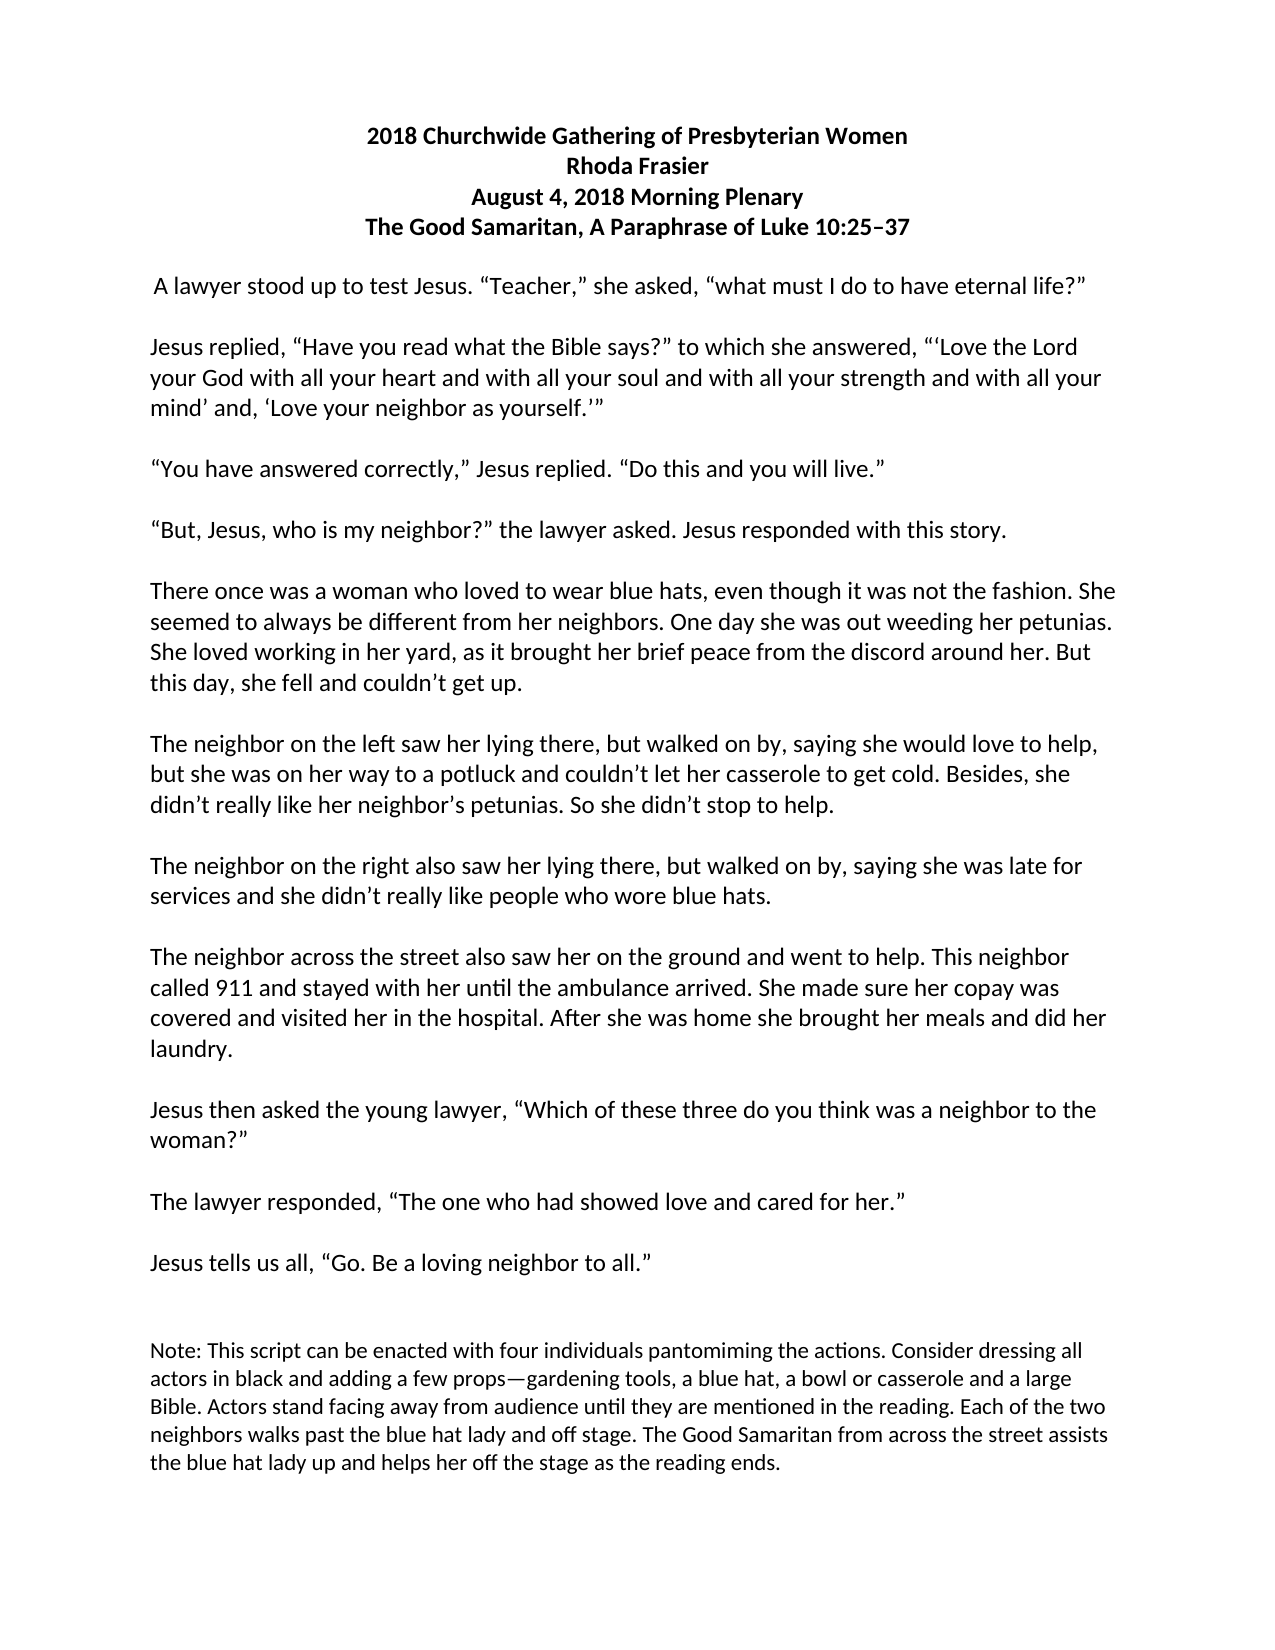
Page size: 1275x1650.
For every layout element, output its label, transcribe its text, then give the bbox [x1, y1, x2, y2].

text August 4, 2018 Morning Plenary [150, 181, 1125, 212]
text Note: This script can be enacted with four individuals pantomiming the actions. Consider dressing all actors in black and adding a few props—gardening tools, a blue hat, a bowl or casserole and a large Bible. Actors stand facing away from audience until they are mentioned in the reading. Each of the two neighbors walks past the blue hat lady and off stage. The Good Samaritan from across the street assists the blue hat lady up and helps her off the stage as the reading ends. [150, 1336, 1125, 1476]
text The neighbor on the right also saw her lying there, but walked on by, saying she was late for services and she didn’t really like people who wore blue hats. [150, 850, 1125, 911]
text The lawyer responded, “The one who had showed love and cared for her.” [150, 1186, 1125, 1216]
text A lawyer stood up to test Jesus. “Teacher,” she asked, “what must I do to have eternal life?” [150, 270, 1125, 301]
text 2018 Churchwide Gathering of Presbyterian Women [150, 120, 1125, 151]
text The neighbor on the left saw her lying there, but walked on by, saying she would love to help, but she was on her way to a potluck and couldn’t let her casserole to get cold. Besides, she didn’t really like her neighbor’s petunias. So she didn’t stop to help. [150, 728, 1125, 819]
text The neighbor across the street also saw her on the ground and went to help. This neighbor called 911 and stayed with her until the ambulance arrived. She made sure her copay was covered and visited her in the hospital. After she was home she brought her meals and did her laundry. [150, 942, 1125, 1064]
text Rhoda Frasier [150, 151, 1125, 181]
text Jesus tells us all, “Go. Be a loving neighbor to all.” [150, 1247, 1125, 1277]
text “But, Jesus, who is my neighbor?” the lawyer asked. Jesus responded with this story. [150, 514, 1125, 545]
text Jesus replied, “Have you read what the Bible says?” to which she answered, “‘Love the Lord your God with all your heart and with all your soul and with all your strength and with all your mind’ and, ‘Love your neighbor as yourself.’” [150, 331, 1125, 423]
text Jesus then asked the young lawyer, “Which of these three do you think was a neighbor to the woman?” [150, 1094, 1125, 1155]
text “You have answered correctly,” Jesus replied. “Do this and you will live.” [150, 453, 1125, 484]
subtitle The Good Samaritan, A Paraphrase of Luke 10:25–37 [150, 212, 1125, 242]
text There once was a woman who loved to wear blue hats, even though it was not the fashion. She seemed to always be different from her neighbors. One day she was out weeding her petunias. She loved working in her yard, as it brought her brief peace from the discord around her. But this day, she fell and couldn’t get up. [150, 575, 1125, 697]
